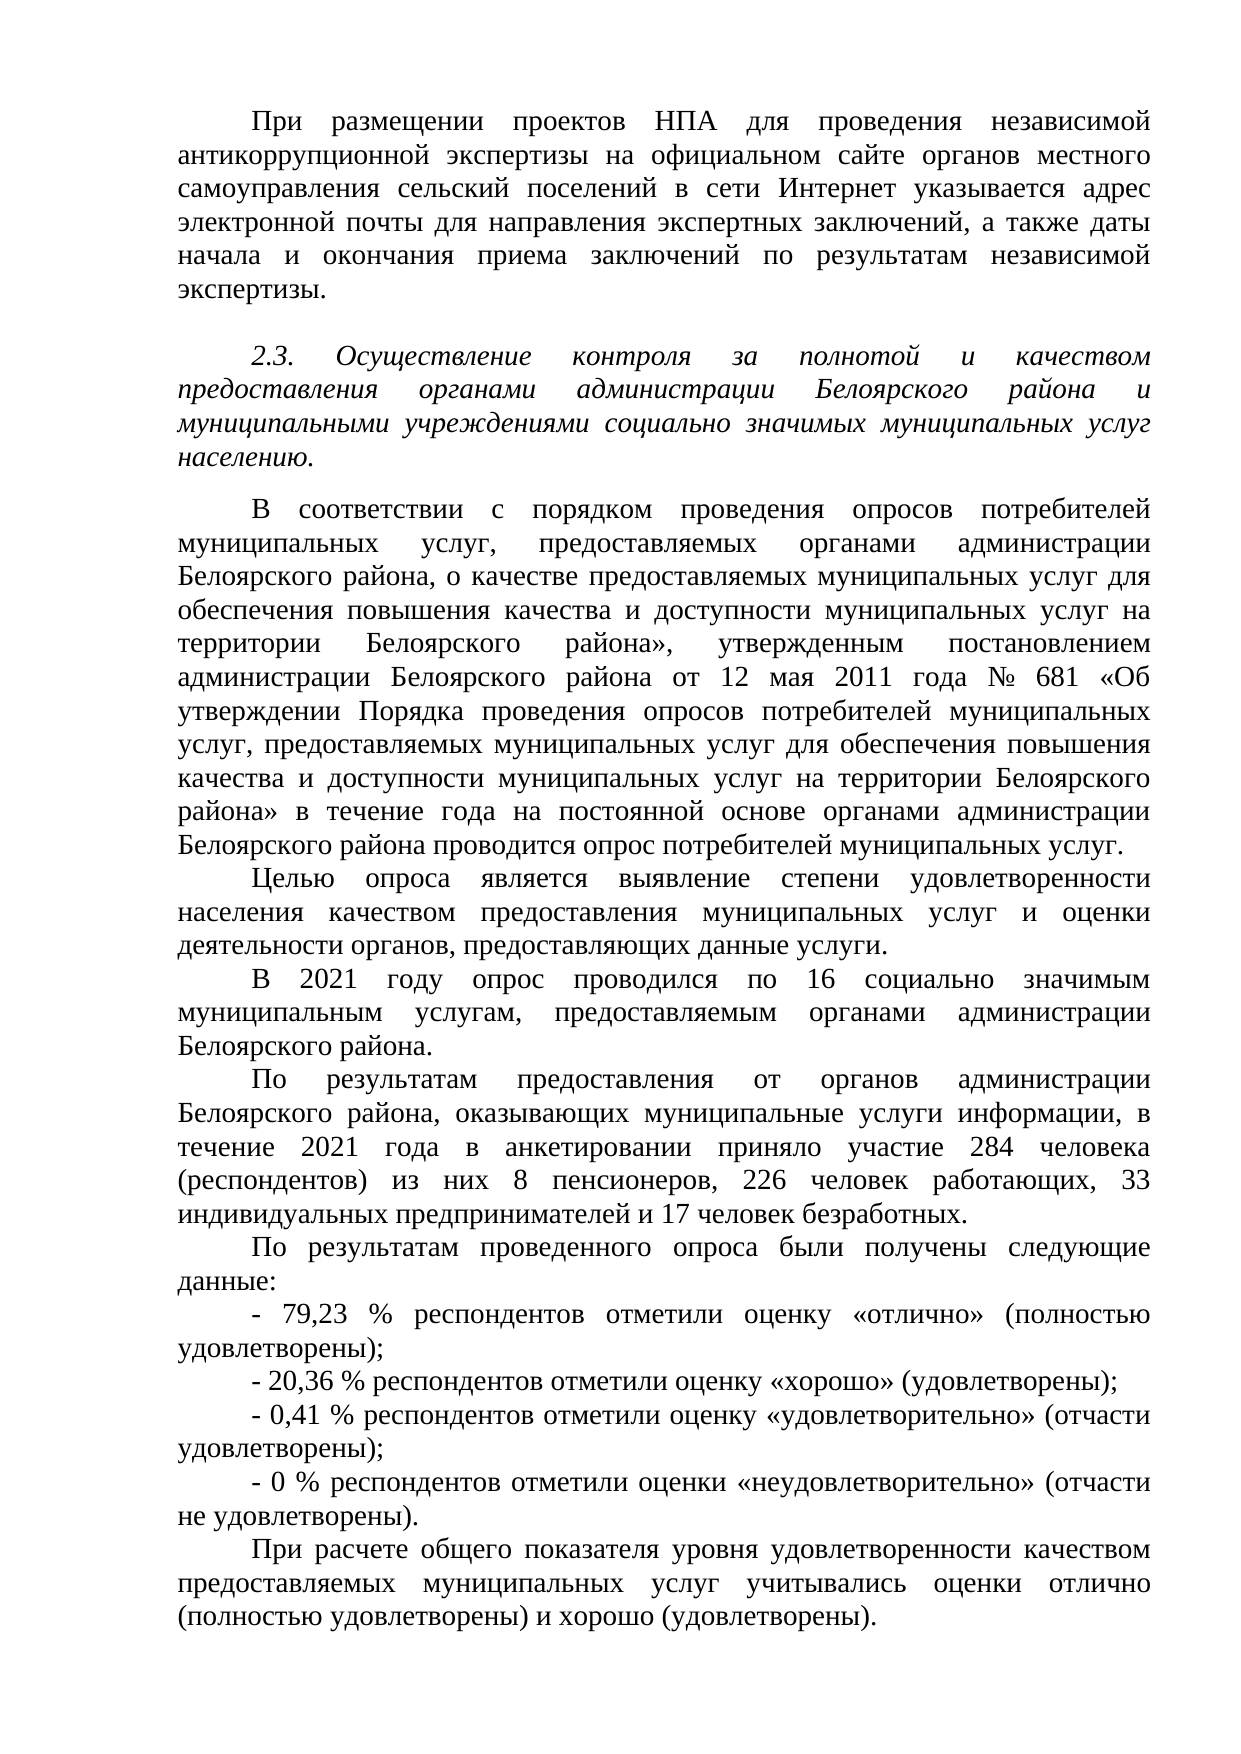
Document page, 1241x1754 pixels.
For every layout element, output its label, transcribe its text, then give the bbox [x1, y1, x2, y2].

text - 0 % респондентов отметили оценки «неудовлетворительно» (отчасти не удовлетворены). [177, 1464, 1152, 1531]
text По результатам предоставления от органов администрации Белоярского района, оказывающих муниципальные услуги информации, в течение 2021 года в анкетировании приняло участие 284 человека (респондентов) из них 8 пенсионеров, 226 человек работающих, 33 индивидуальных предпринимателей и 17 человек безработных. [177, 1062, 1152, 1229]
text По результатам проведенного опроса были получены следующие данные: [177, 1229, 1152, 1296]
text В соответствии с порядком проведения опросов потребителей муниципальных услуг, предоставляемых органами администрации Белоярского района, о качестве предоставляемых муниципальных услуг для обеспечения повышения качества и доступности муниципальных услуг на территории Белоярского района», утвержденным постановлением администрации Белоярского района от 12 мая 2011 года № 681 «Об утверждении Порядка проведения опросов потребителей муниципальных услуг, предоставляемых муниципальных услуг для обеспечения повышения качества и доступности муниципальных услуг на территории Белоярского района» в течение года на постоянной основе органами администрации Белоярского района проводится опрос потребителей муниципальных услуг. [177, 491, 1152, 860]
text При расчете общего показателя уровня удовлетворенности качеством предоставляемых муниципальных услуг учитывались оценки отлично (полностью удовлетворены) и хорошо (удовлетворены). [177, 1531, 1152, 1632]
text Целью опроса является выявление степени удовлетворенности населения качеством предоставления муниципальных услуг и оценки деятельности органов, предоставляющих данные услуги. [177, 860, 1152, 961]
text - 0,41 % респондентов отметили оценку «удовлетворительно» (отчасти удовлетворены); [177, 1397, 1152, 1464]
text В 2021 году опрос проводился по 16 социально значимым муниципальным услугам, предоставляемым органами администрации Белоярского района. [177, 961, 1152, 1062]
text - 20,36 % респондентов отметили оценку «хорошо» (удовлетворены); [177, 1363, 1152, 1397]
text 2.3. Осуществление контроля за полнотой и качеством предоставления органами администрации Белоярского района и муниципальными учреждениями социально значимых муниципальных услуг населению. [177, 338, 1152, 472]
text - 79,23 % респондентов отметили оценку «отлично» (полностью удовлетворены); [177, 1296, 1152, 1363]
text При размещении проектов НПА для проведения независимой антикоррупционной экспертизы на официальном сайте органов местного самоуправления сельский поселений в сети Интернет указывается адрес электронной почты для направления экспертных заключений, а также даты начала и окончания приема заключений по результатам независимой экспертизы. [177, 103, 1152, 304]
